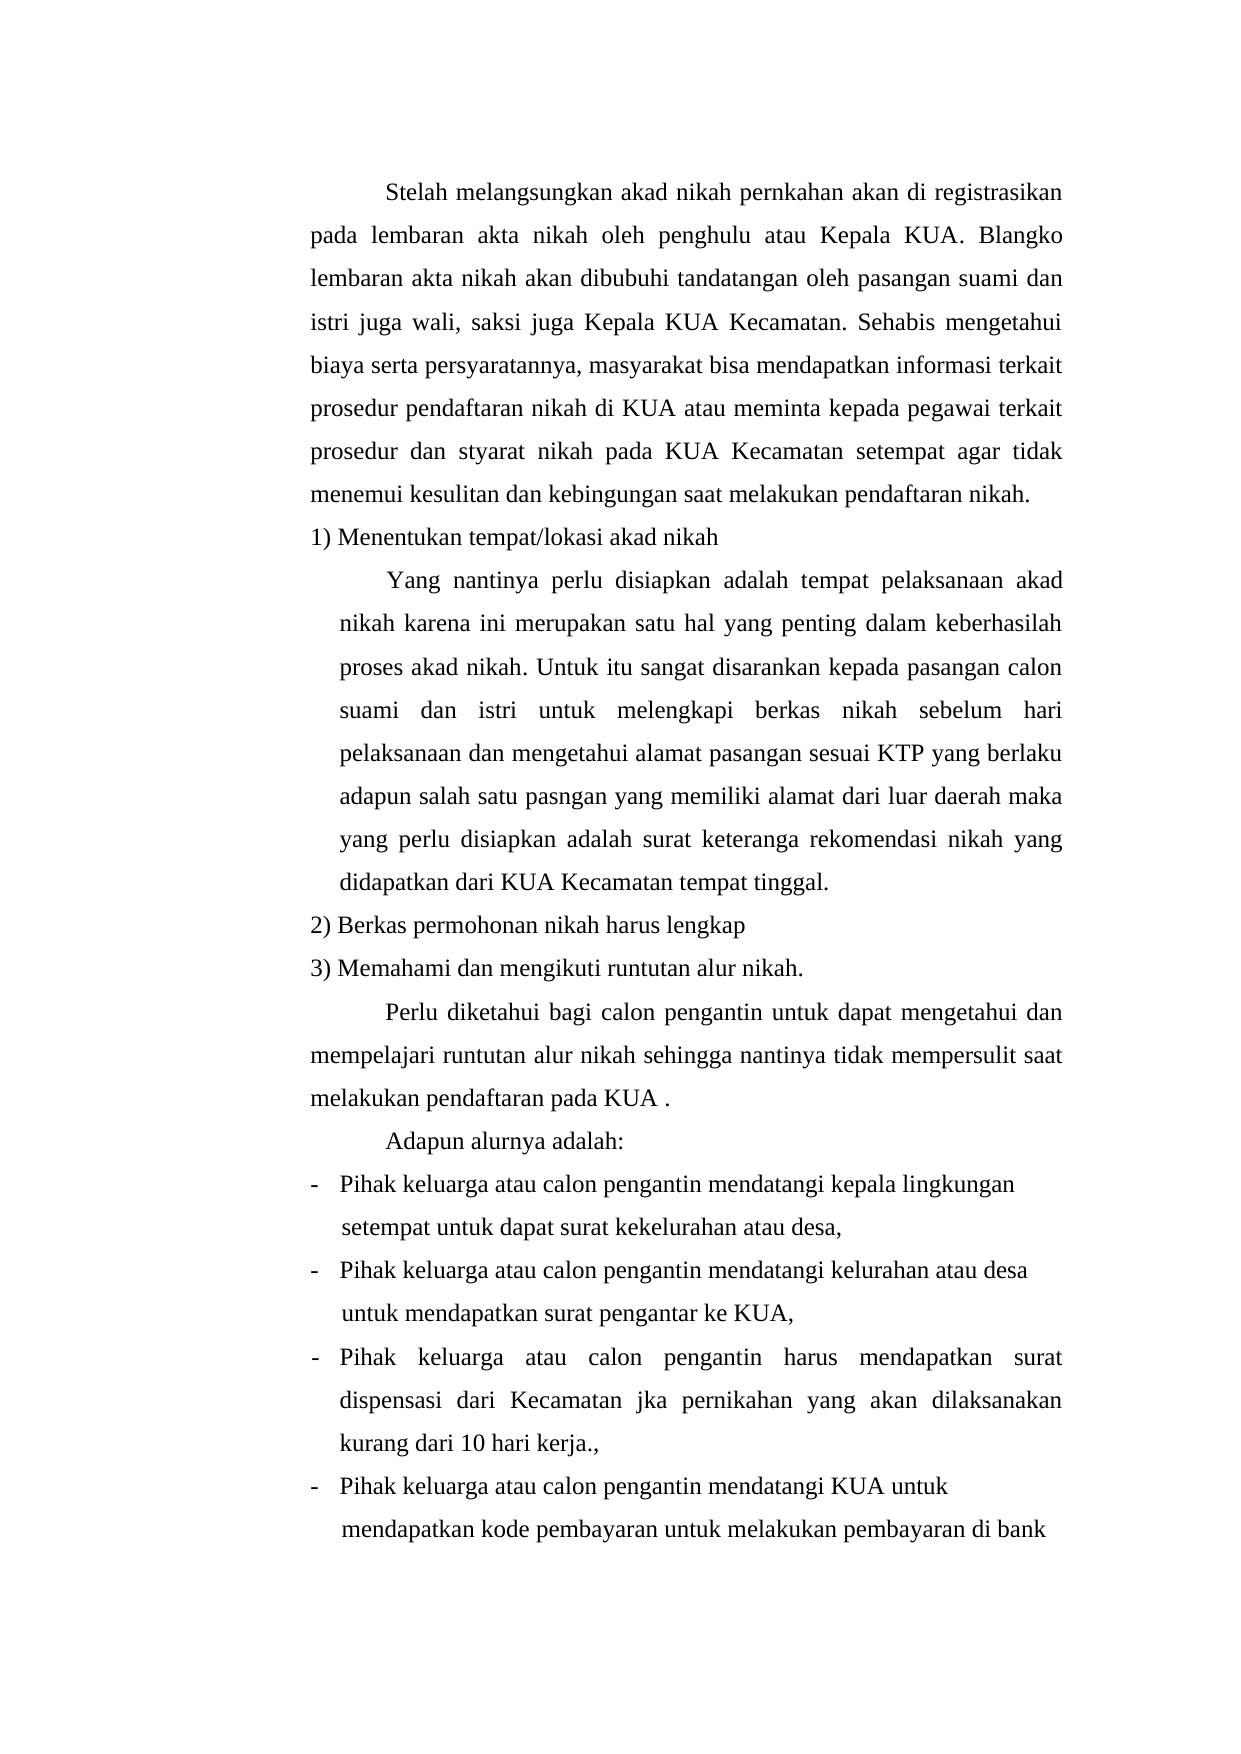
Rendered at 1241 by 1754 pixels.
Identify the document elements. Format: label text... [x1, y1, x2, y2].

list Pihak keluarga atau calon pengantin mendatangi kelurahan atau desa [236, 1255, 1063, 1284]
list 2) Berkas permohonan nikah harus lengkap [236, 910, 1063, 939]
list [236, 1471, 1063, 1500]
list setempat untuk dapat surat kekelurahan atau desa, [310, 1212, 1063, 1241]
list Yang nantinya perlu disiapkan adalah tempat pelaksanaan akad nikah karena ini merupakan satu hal yang penting dalam keberhasilah proses akad nikah. Untuk itu sangat disarankan kepada pasangan calon suami dan istri untuk melengkapi berkas nikah sebelum hari pelaksanaan dan mengetahui alamat pasangan sesuai KTP yang berlaku adapun salah satu pasngan yang memiliki alamat dari luar daerah maka yang perlu disiapkan adalah surat keteranga rekomendasi nikah yang didapatkan dari KUA Kecamatan tempat tinggal. [339, 565, 1063, 896]
list Pihak keluarga atau calon pengantin mendatangi kepala lingkungan [236, 1169, 1063, 1198]
list 1) Menentukan tempat/lokasi akad nikah [236, 522, 1063, 551]
list Perlu diketahui bagi calon pengantin untuk dapat mengetahui dan mempelajari runtutan alur nikah sehingga nantinya tidak mempersulit saat melakukan pendaftaran pada KUA . [310, 997, 1063, 1112]
list Stelah melangsungkan akad nikah pernkahan akan di registrasikan pada lembaran akta nikah oleh penghulu atau Kepala KUA. Blangko lembaran akta nikah akan dibubuhi tandatangan oleh pasangan suami dan istri juga wali, saksi juga Kepala KUA Kecamatan. Sehabis mengetahui biaya serta persyaratannya, masyarakat bisa mendapatkan informasi terkait prosedur pendaftaran nikah di KUA atau meminta kepada pegawai terkait prosedur dan styarat nikah pada KUA Kecamatan setempat agar tidak menemui kesulitan dan kebingungan saat melakukan pendaftaran nikah. [310, 177, 1063, 508]
list Pihak keluarga atau calon pengantin harus mendapatkan surat dispensasi dari Kecamatan jka pernikahan yang akan dilaksanakan kurang dari 10 hari kerja., [311, 1342, 1063, 1457]
list Adapun alurnya adalah: [310, 1126, 1063, 1155]
list 3) Memahami dan mengikuti runtutan alur nikah. [236, 953, 1063, 982]
list untuk mendapatkan surat pengantar ke KUA, [310, 1298, 1063, 1327]
list mendapatkan kode pembayaran untuk melakukan pembayaran di bank [310, 1514, 1063, 1543]
